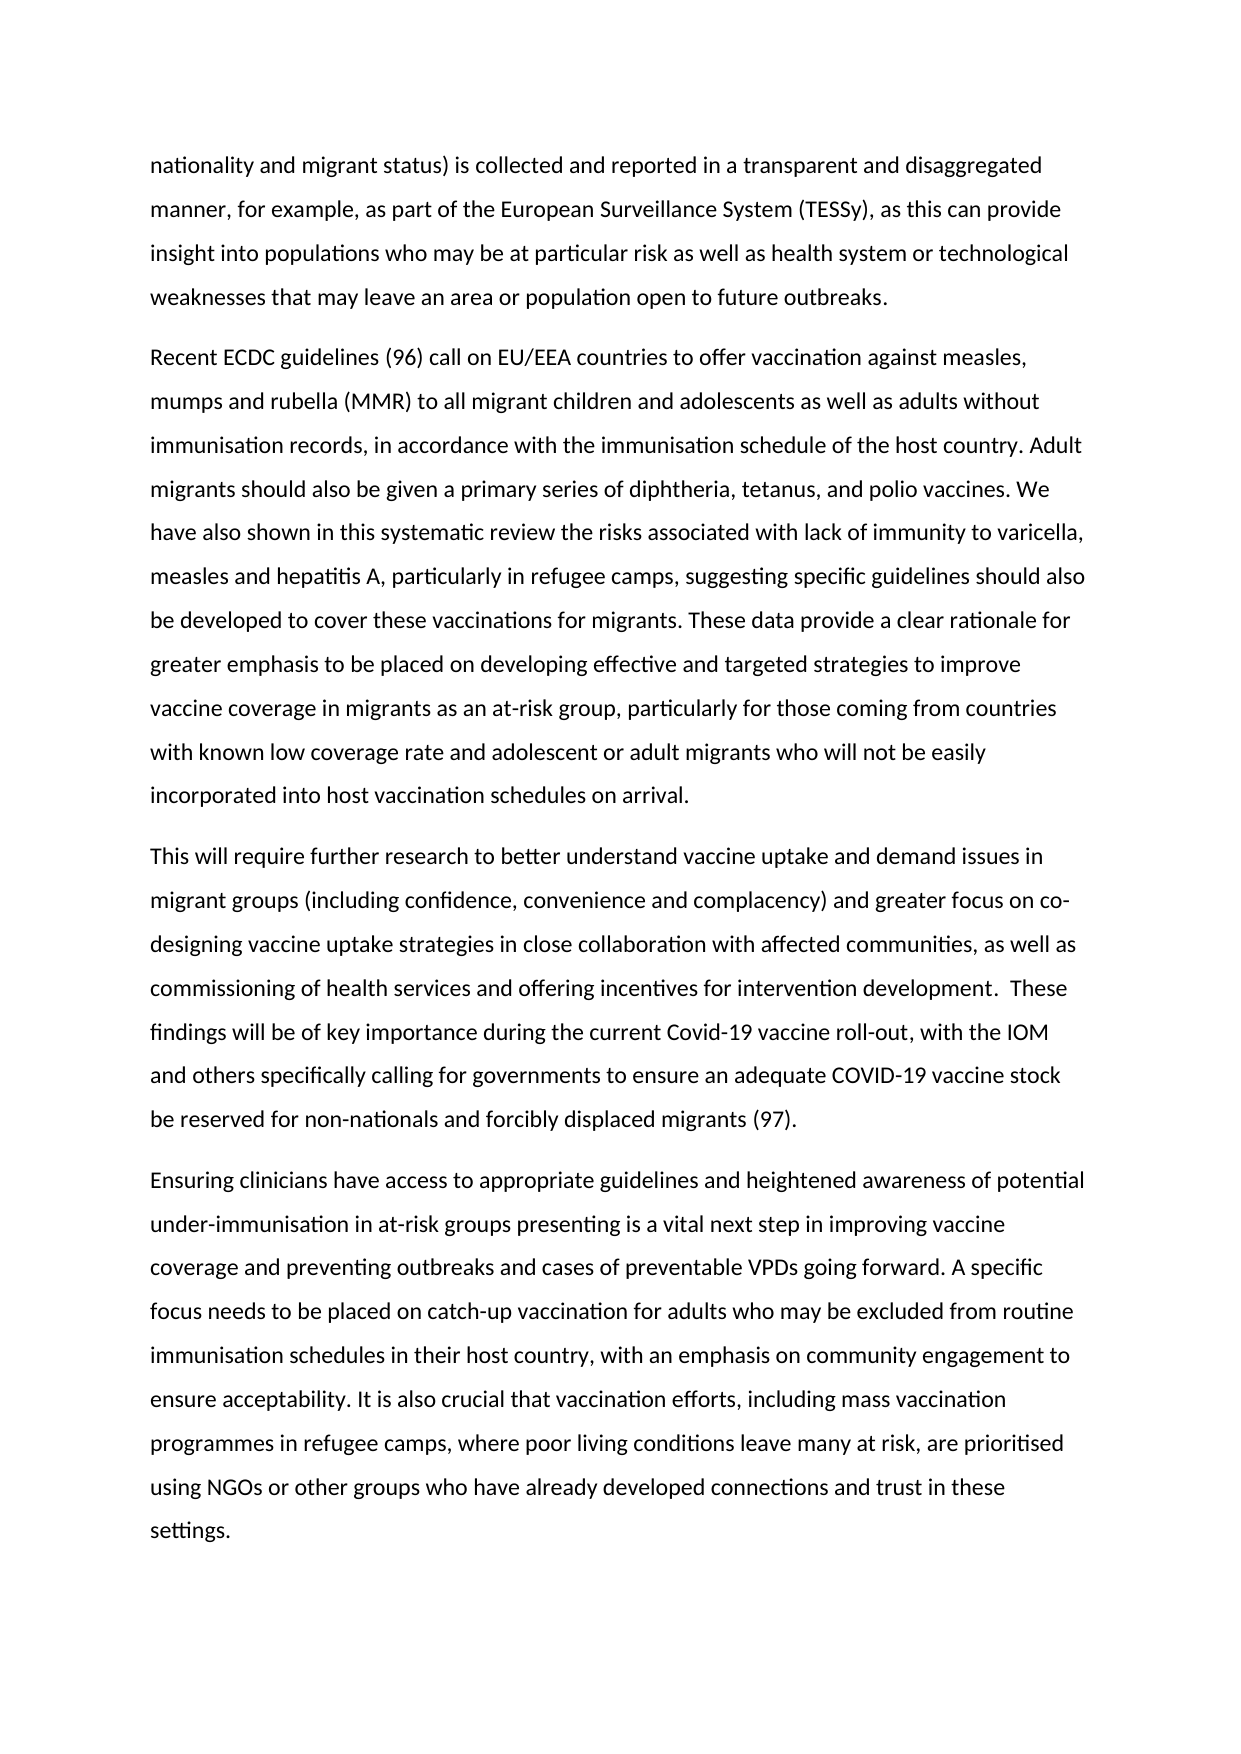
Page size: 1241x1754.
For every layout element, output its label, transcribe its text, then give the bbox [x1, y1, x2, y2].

text This will require further research to better understand vaccine uptake and demand issues in migrant groups (including confidence, convenience and complacency) and greater focus on co-designing vaccine uptake strategies in close collaboration with affected communities, as well as commissioning of health services and offering incentives for intervention development. These findings will be of key importance during the current Covid-19 vaccine roll-out, with the IOM and others specifically calling for governments to ensure an adequate COVID-19 vaccine stock be reserved for non-nationals and forcibly displaced migrants (97). [150, 841, 1090, 1133]
text Recent ECDC guidelines (96) call on EU/EEA countries to offer vaccination against measles, mumps and rubella (MMR) to all migrant children and adolescents as well as adults without immunisation records, in accordance with the immunisation schedule of the host country. Adult migrants should also be given a primary series of diphtheria, tetanus, and polio vaccines. We have also shown in this systematic review the risks associated with lack of immunity to varicella, measles and hepatitis A, particularly in refugee camps, suggesting specific guidelines should also be developed to cover these vaccinations for migrants. These data provide a clear rationale for greater emphasis to be placed on developing effective and targeted strategies to improve vaccine coverage in migrants as an at-risk group, particularly for those coming from countries with known low coverage rate and adolescent or adult migrants who will not be easily incorporated into host vaccination schedules on arrival. [150, 342, 1090, 810]
text Ensuring clinicians have access to appropriate guidelines and heightened awareness of potential under-immunisation in at-risk groups presenting is a vital next step in improving vaccine coverage and preventing outbreaks and cases of preventable VPDs going forward. A specific focus needs to be placed on catch-up vaccination for adults who may be excluded from routine immunisation schedules in their host country, with an emphasis on community engagement to ensure acceptability. It is also crucial that vaccination efforts, including mass vaccination programmes in refugee camps, where poor living conditions leave many at risk, are prioritised using NGOs or other groups who have already developed connections and trust in these settings. [150, 1165, 1090, 1545]
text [150, 150, 1090, 311]
